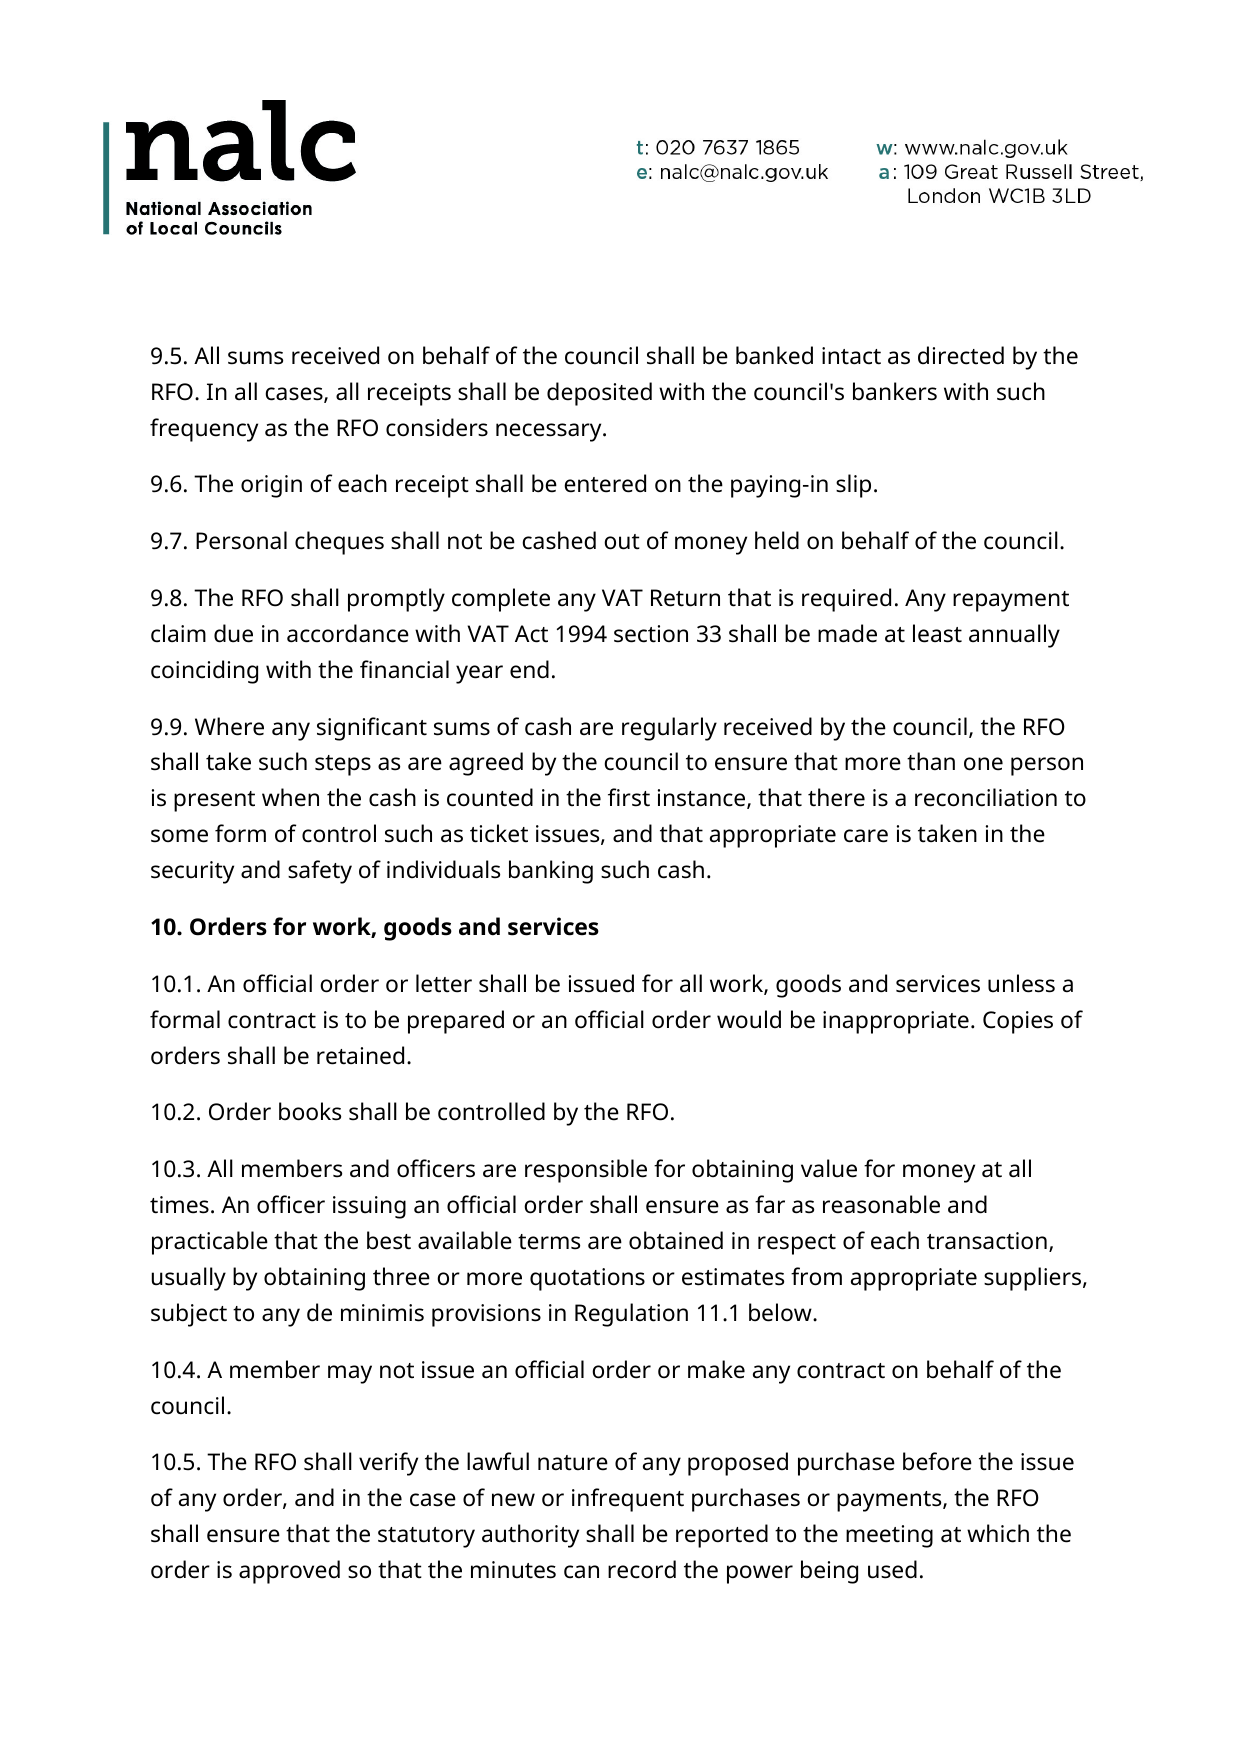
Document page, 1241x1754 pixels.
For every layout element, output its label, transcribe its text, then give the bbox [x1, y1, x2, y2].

text 9.7. Personal cheques shall not be cashed out of money held on behalf of the council. [150, 525, 1090, 556]
text 10.4. A member may not issue an official order or make any contract on behalf of the council. [150, 1354, 1090, 1421]
text 10.2. Order books shall be controlled by the RFO. [150, 1096, 1090, 1128]
text 9.6. The origin of each receipt shall be entered on the paying-in slip. [150, 468, 1090, 499]
picture [103, 100, 1144, 235]
text 10.5. The RFO shall verify the lawful nature of any proposed purchase before the issue of any order, and in the case of new or infrequent purchases or payments, the RFO shall ensure that the statutory authority shall be reported to the meeting at which the order is approved so that the minutes can record the power being used. [150, 1446, 1090, 1585]
text 9.5. All sums received on behalf of the council shall be banked intact as directed by the RFO. In all cases, all receipts shall be deposited with the council's bankers with such frequency as the RFO considers necessary. [150, 339, 1090, 443]
text 9.9. Where any significant sums of cash are regularly received by the council, the RFO shall take such steps as are agreed by the council to ensure that more than one person is present when the cash is counted in the first instance, that there is a reconciliation to some form of control such as ticket issues, and that appropriate care is taken in the security and safety of individuals banking such cash. [150, 710, 1090, 885]
text 10.1. An official order or letter shall be issued for all work, goods and services unless a formal contract is to be prepared or an official order would be inappropriate. Copies of orders shall be retained. [150, 968, 1090, 1071]
text 10. Orders for work, goods and services [150, 911, 1090, 942]
text 10.3. All members and officers are responsible for obtaining value for money at all times. An officer issuing an official order shall ensure as far as reasonable and practicable that the best available terms are obtained in respect of each transaction, usually by obtaining three or more quotations or estimates from appropriate suppliers, subject to any de minimis provisions in Regulation 11.1 below. [150, 1153, 1090, 1328]
text 9.8. The RFO shall promptly complete any VAT Return that is required. Any repayment claim due in accordance with VAT Act 1994 section 33 shall be made at least annually coinciding with the financial year end. [150, 582, 1090, 685]
